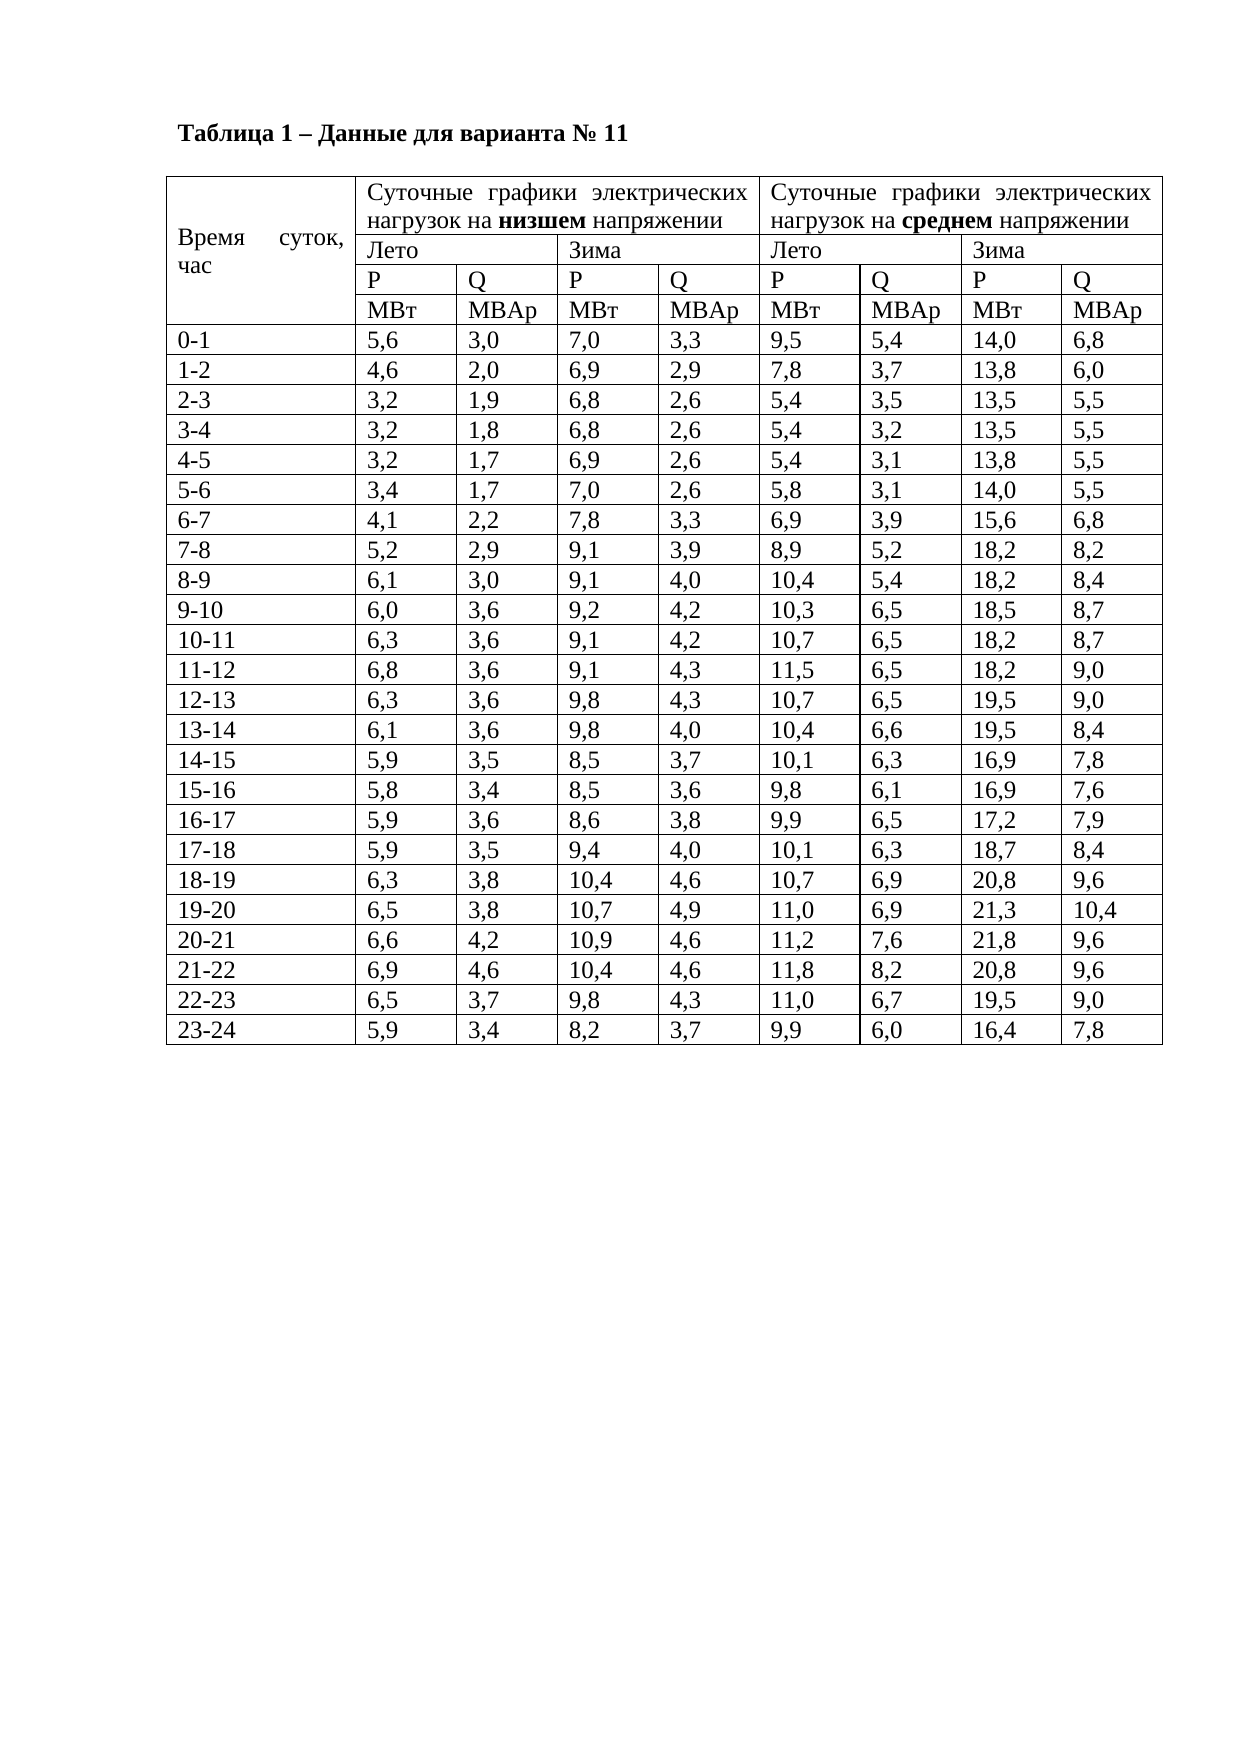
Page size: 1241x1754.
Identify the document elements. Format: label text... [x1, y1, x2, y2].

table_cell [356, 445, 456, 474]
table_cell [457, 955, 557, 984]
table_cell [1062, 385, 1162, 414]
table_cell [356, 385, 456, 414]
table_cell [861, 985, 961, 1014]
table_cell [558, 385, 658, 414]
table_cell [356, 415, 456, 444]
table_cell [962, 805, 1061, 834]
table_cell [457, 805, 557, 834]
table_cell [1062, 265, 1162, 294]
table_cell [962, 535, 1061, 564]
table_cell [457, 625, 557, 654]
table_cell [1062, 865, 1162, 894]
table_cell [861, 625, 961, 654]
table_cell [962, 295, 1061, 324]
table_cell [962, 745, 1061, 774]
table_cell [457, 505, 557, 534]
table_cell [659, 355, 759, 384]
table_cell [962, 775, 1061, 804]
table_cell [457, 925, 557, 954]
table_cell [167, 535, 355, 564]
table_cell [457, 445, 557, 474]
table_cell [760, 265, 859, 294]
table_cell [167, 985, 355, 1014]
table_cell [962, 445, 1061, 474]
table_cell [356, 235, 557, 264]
text Таблица 1 – Данные для варианта № [177, 118, 1152, 147]
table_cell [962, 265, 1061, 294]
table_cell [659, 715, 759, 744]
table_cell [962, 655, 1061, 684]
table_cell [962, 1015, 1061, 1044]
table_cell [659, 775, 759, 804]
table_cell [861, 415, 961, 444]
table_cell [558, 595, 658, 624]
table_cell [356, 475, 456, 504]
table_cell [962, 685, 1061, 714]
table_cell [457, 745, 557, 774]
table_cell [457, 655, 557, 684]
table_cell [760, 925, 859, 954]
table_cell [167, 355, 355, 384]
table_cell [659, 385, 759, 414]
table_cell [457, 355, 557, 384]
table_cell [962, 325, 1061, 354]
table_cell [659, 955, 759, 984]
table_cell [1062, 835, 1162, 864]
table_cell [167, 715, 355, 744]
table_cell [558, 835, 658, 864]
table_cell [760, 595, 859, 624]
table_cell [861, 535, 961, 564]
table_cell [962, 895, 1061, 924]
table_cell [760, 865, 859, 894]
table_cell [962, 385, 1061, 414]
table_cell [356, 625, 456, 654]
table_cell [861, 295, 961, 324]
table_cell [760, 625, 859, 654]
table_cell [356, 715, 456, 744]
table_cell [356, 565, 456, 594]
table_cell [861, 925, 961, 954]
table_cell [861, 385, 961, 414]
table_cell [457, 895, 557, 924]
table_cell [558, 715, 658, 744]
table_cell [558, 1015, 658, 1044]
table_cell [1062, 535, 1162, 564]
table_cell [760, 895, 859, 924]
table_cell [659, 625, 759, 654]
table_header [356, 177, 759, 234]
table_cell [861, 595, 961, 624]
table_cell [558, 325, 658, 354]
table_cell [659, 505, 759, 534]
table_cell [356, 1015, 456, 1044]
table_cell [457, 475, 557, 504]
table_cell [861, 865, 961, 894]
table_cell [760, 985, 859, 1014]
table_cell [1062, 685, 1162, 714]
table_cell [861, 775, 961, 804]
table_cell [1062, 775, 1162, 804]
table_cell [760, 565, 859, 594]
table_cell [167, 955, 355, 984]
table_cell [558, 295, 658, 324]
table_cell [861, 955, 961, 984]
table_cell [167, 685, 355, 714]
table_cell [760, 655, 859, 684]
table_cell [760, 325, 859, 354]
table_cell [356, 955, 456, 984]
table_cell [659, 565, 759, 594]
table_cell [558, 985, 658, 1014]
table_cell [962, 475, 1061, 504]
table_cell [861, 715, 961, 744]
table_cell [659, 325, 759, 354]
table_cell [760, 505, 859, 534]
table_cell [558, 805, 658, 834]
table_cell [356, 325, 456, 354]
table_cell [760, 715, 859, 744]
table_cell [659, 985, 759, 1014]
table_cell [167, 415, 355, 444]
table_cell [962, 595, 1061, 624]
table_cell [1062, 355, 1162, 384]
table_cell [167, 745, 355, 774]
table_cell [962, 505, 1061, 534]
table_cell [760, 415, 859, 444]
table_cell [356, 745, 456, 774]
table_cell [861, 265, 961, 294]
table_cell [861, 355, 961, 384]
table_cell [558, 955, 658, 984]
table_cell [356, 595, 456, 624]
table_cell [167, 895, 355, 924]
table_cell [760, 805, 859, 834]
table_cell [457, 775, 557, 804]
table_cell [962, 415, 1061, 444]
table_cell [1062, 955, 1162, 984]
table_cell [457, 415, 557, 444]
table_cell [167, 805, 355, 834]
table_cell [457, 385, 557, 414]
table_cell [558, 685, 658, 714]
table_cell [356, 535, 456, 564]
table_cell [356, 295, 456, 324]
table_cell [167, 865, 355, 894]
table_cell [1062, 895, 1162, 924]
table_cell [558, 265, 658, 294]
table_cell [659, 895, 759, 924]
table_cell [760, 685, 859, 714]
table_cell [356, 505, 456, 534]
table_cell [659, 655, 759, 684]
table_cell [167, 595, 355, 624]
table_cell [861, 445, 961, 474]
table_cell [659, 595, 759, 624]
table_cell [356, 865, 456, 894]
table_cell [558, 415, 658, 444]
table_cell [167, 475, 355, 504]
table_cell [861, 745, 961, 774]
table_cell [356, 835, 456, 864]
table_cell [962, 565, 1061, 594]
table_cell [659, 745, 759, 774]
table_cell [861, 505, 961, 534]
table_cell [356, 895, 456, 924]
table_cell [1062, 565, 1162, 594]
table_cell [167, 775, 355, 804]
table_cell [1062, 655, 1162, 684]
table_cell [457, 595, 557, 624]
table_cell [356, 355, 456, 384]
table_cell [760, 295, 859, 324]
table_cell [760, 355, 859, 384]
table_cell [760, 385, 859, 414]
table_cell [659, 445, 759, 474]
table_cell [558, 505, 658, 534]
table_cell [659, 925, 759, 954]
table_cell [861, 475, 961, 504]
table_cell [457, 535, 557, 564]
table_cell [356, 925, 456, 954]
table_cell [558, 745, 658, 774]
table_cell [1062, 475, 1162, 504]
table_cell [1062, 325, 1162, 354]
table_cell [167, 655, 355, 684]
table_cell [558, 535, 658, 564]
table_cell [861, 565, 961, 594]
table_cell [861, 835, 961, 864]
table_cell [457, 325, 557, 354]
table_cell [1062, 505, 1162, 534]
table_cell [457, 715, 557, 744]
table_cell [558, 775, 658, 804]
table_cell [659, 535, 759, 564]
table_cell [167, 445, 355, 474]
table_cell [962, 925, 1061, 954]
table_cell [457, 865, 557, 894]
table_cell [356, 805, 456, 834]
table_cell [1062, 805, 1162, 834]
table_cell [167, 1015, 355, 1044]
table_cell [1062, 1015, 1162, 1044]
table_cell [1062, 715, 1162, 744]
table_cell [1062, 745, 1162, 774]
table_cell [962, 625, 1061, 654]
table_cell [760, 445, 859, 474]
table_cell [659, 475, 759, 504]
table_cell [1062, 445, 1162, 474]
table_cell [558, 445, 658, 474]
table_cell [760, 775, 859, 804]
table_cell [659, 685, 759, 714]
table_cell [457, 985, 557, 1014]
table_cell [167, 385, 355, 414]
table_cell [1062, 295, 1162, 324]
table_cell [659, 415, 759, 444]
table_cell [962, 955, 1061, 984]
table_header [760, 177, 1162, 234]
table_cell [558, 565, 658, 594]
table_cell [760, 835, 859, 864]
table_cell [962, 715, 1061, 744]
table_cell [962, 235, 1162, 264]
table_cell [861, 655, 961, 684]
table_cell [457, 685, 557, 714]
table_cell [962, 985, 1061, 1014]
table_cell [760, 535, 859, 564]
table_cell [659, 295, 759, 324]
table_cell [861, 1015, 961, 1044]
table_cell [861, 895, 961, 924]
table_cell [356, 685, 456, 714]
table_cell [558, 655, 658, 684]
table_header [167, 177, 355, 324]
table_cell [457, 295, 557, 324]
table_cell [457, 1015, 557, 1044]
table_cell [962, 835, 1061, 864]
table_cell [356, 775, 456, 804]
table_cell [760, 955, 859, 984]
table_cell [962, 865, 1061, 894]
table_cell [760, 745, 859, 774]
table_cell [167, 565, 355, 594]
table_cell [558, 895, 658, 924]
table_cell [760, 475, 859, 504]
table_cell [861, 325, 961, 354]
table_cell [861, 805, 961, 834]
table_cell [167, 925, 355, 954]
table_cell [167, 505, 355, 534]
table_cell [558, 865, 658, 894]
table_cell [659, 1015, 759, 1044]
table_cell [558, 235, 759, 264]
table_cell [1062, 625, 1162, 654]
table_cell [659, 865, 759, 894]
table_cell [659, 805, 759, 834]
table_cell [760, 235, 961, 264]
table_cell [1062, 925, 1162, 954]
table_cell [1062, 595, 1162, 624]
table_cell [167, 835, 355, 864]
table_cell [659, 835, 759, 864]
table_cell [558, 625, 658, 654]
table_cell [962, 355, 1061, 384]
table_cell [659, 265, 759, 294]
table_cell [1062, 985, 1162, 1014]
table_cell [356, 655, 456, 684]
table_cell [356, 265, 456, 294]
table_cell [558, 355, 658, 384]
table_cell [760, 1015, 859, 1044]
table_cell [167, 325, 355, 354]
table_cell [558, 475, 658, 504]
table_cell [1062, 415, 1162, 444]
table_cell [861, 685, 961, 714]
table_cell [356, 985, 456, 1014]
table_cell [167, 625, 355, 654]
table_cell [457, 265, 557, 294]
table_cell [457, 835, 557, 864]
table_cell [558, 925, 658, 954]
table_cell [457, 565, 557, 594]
